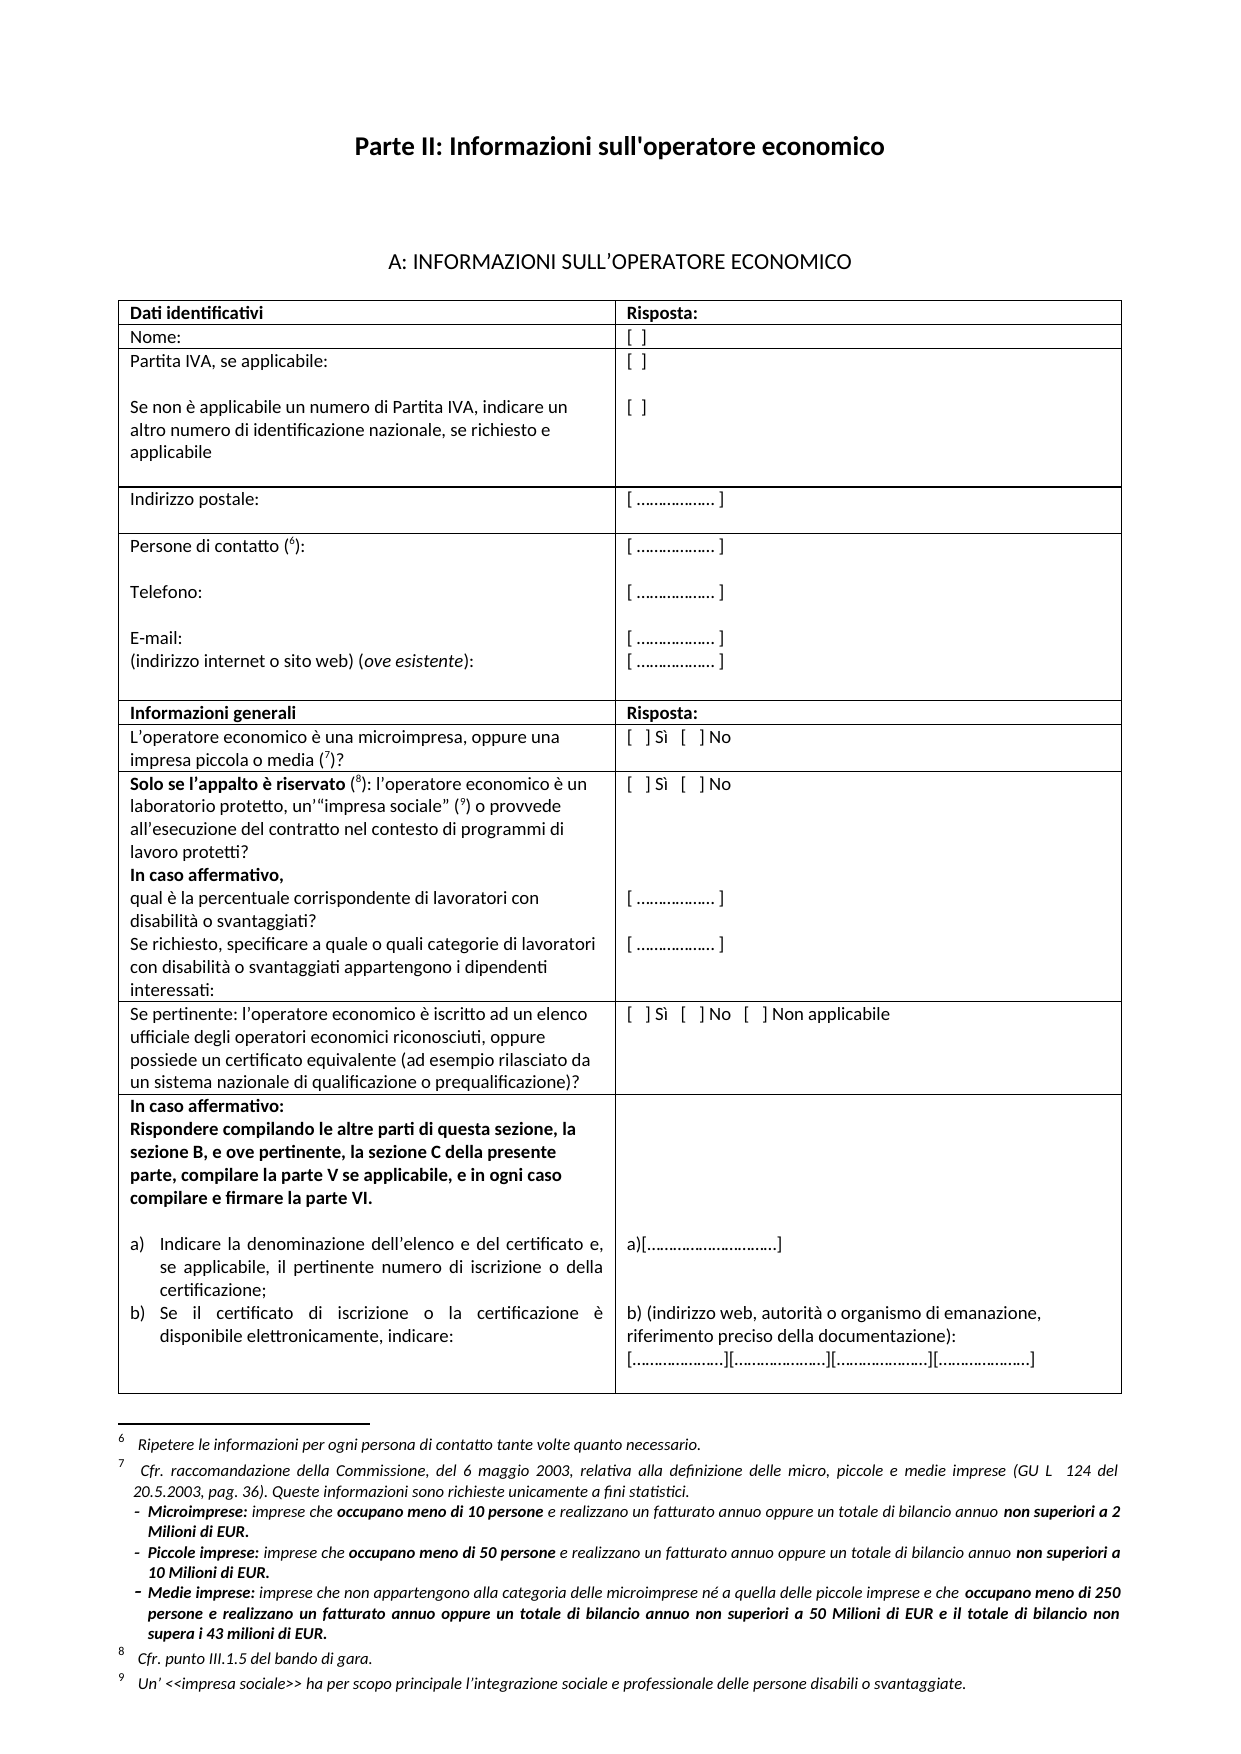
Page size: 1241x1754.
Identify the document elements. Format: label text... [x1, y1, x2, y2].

table_cell [ ] Sì [ ] No [616, 725, 1121, 771]
text A: INFORMAZIONI SULL’OPERATORE ECONOMICO [118, 247, 1122, 275]
table_cell Solo se l’appalto è riservato (): l’operatore economico è un laboratorio protetto, un’“impresa sociale” () o provvede all’esecuzione del contratto nel contesto di programmi di lavoro protetti? In caso affermativo, qual è la percentuale corrispondente di lavoratori con disabilità o svantaggiati? Se richiesto, specificare a quale o quali categorie di lavoratori con disabilità o svantaggiati appartengono i dipendenti interessati: [119, 772, 615, 1001]
table_cell [ ……………… ] [ ……………… ] [ ……………… ] [ ……………… ] [616, 534, 1121, 700]
table_cell [ ] [616, 325, 1121, 348]
table_cell Indirizzo postale: [119, 488, 615, 533]
table_header Dati identificativi [119, 301, 615, 324]
table_cell [ ……………… ] [616, 488, 1121, 533]
table_header Risposta: [616, 301, 1121, 324]
table_cell In caso affermativo: Rispondere compilando le altre parti di questa sezione, la sezione B, e ove pertinente, la sezione C della presente parte, compilare la parte V se applicabile, e in ogni caso compilare e firmare la parte VI. Indicare la denominazione dell’elenco e del certificato e, se applicabile, il pertinente numero di iscrizione o della certificazione; Se il certificato di iscrizione o la certificazione è disponibile elettronicamente, indicare: [119, 1095, 615, 1393]
table_cell [ ] [ ] [616, 349, 1121, 486]
text Parte II: Informazioni sull'operatore economico [118, 129, 1122, 162]
table_cell Nome: [119, 325, 615, 348]
table_cell Informazioni generali [119, 701, 615, 724]
table_cell L’operatore economico è una microimpresa, oppure una impresa piccola o media ()? [119, 725, 615, 771]
table_cell [ ] Sì [ ] No [ ] Non applicabile [616, 1002, 1121, 1094]
table_cell Partita IVA, se applicabile: Se non è applicabile un numero di Partita IVA, indicare un altro numero di identificazione nazionale, se richiesto e applicabile [119, 349, 615, 486]
table_cell Persone di contatto (): Telefono: E-mail: (indirizzo internet o sito web) (ove esistente): [119, 534, 615, 700]
table_cell [ ] Sì [ ] No [ ……………… ] [ ……………… ] [616, 772, 1121, 1001]
table_cell Risposta: [616, 701, 1121, 724]
table_cell Se pertinente: l’operatore economico è iscritto ad un elenco ufficiale degli operatori economici riconosciuti, oppure possiede un certificato equivalente (ad esempio rilasciato da un sistema nazionale di qualificazione o prequalificazione)? [119, 1002, 615, 1094]
table_cell a)[…………………………] b) (indirizzo web, autorità o organismo di emanazione, riferimento preciso della documentazione): […………………][…………………][…………………][…………………] [616, 1095, 1121, 1393]
